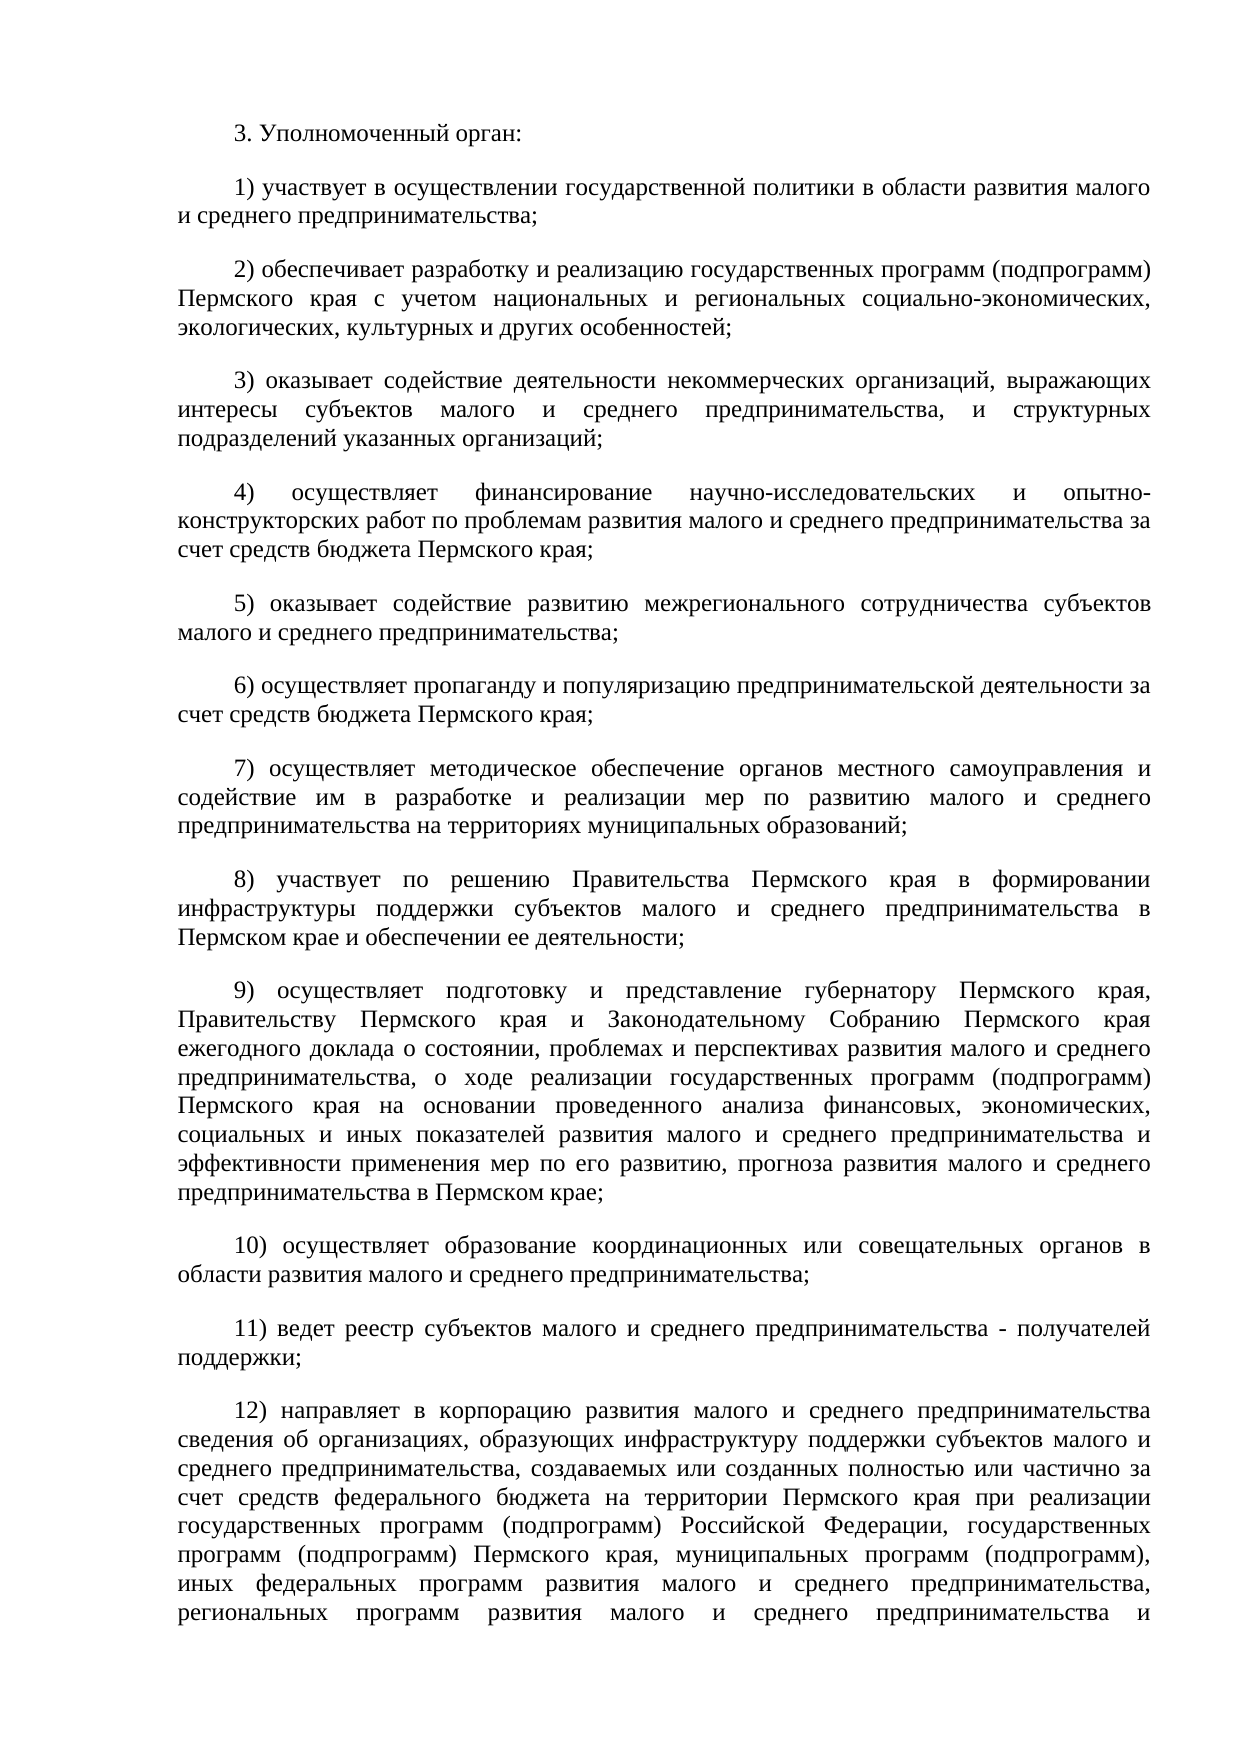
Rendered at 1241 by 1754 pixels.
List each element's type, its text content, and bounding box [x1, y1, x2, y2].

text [177, 1396, 1152, 1626]
text 1) участвует в осуществлении государственной политики в области развития малого и среднего предпринимательства; [177, 172, 1152, 229]
text 3) оказывает содействие деятельности некоммерческих организаций, выражающих интересы субъектов малого и среднего предпринимательства, и структурных подразделений указанных организаций; [177, 366, 1152, 452]
text 6) осуществляет пропаганду и популяризацию предпринимательской деятельности за счет средств бюджета Пермского края; [177, 671, 1152, 728]
text 5) оказывает содействие развитию межрегионального сотрудничества субъектов малого и среднего предпринимательства; [177, 588, 1152, 646]
text 8) участвует по решению Правительства Пермского края в формировании инфраструктуры поддержки субъектов малого и среднего предпринимательства в Пермском крае и обеспечении ее деятельности; [177, 864, 1152, 951]
text 7) осуществляет методическое обеспечение органов местного самоуправления и содействие им в разработке и реализации мер по развитию малого и среднего предпринимательства на территориях муниципальных образований; [177, 753, 1152, 839]
text 11) ведет реестр субъектов малого и среднего предпринимательства - получателей поддержки; [177, 1313, 1152, 1371]
text 3. Уполномоченный орган: [177, 118, 1152, 147]
text 4) осуществляет финансирование научно-исследовательских и опытно-конструкторских работ по проблемам развития малого и среднего предпринимательства за счет средств бюджета Пермского края; [177, 477, 1152, 563]
text 2) обеспечивает разработку и реализацию государственных программ (подпрограмм) Пермского края с учетом национальных и региональных социально-экономических, экологических, культурных и других особенностей; [177, 254, 1152, 341]
text 10) осуществляет образование координационных или совещательных органов в области развития малого и среднего предпринимательства; [177, 1231, 1152, 1288]
text 9) осуществляет подготовку и представление губернатору Пермского края, Правительству Пермского края и Законодательному Собранию Пермского края ежегодного доклада о состоянии, проблемах и перспективах развития малого и среднего предпринимательства, о ходе реализации государственных программ (подпрограмм) Пермского края на основании проведенного анализа финансовых, экономических, социальных и иных показателей развития малого и среднего предпринимательства и эффективности применения мер по его развитию, прогноза развития малого и среднего предпринимательства в Пермском крае; [177, 976, 1152, 1206]
